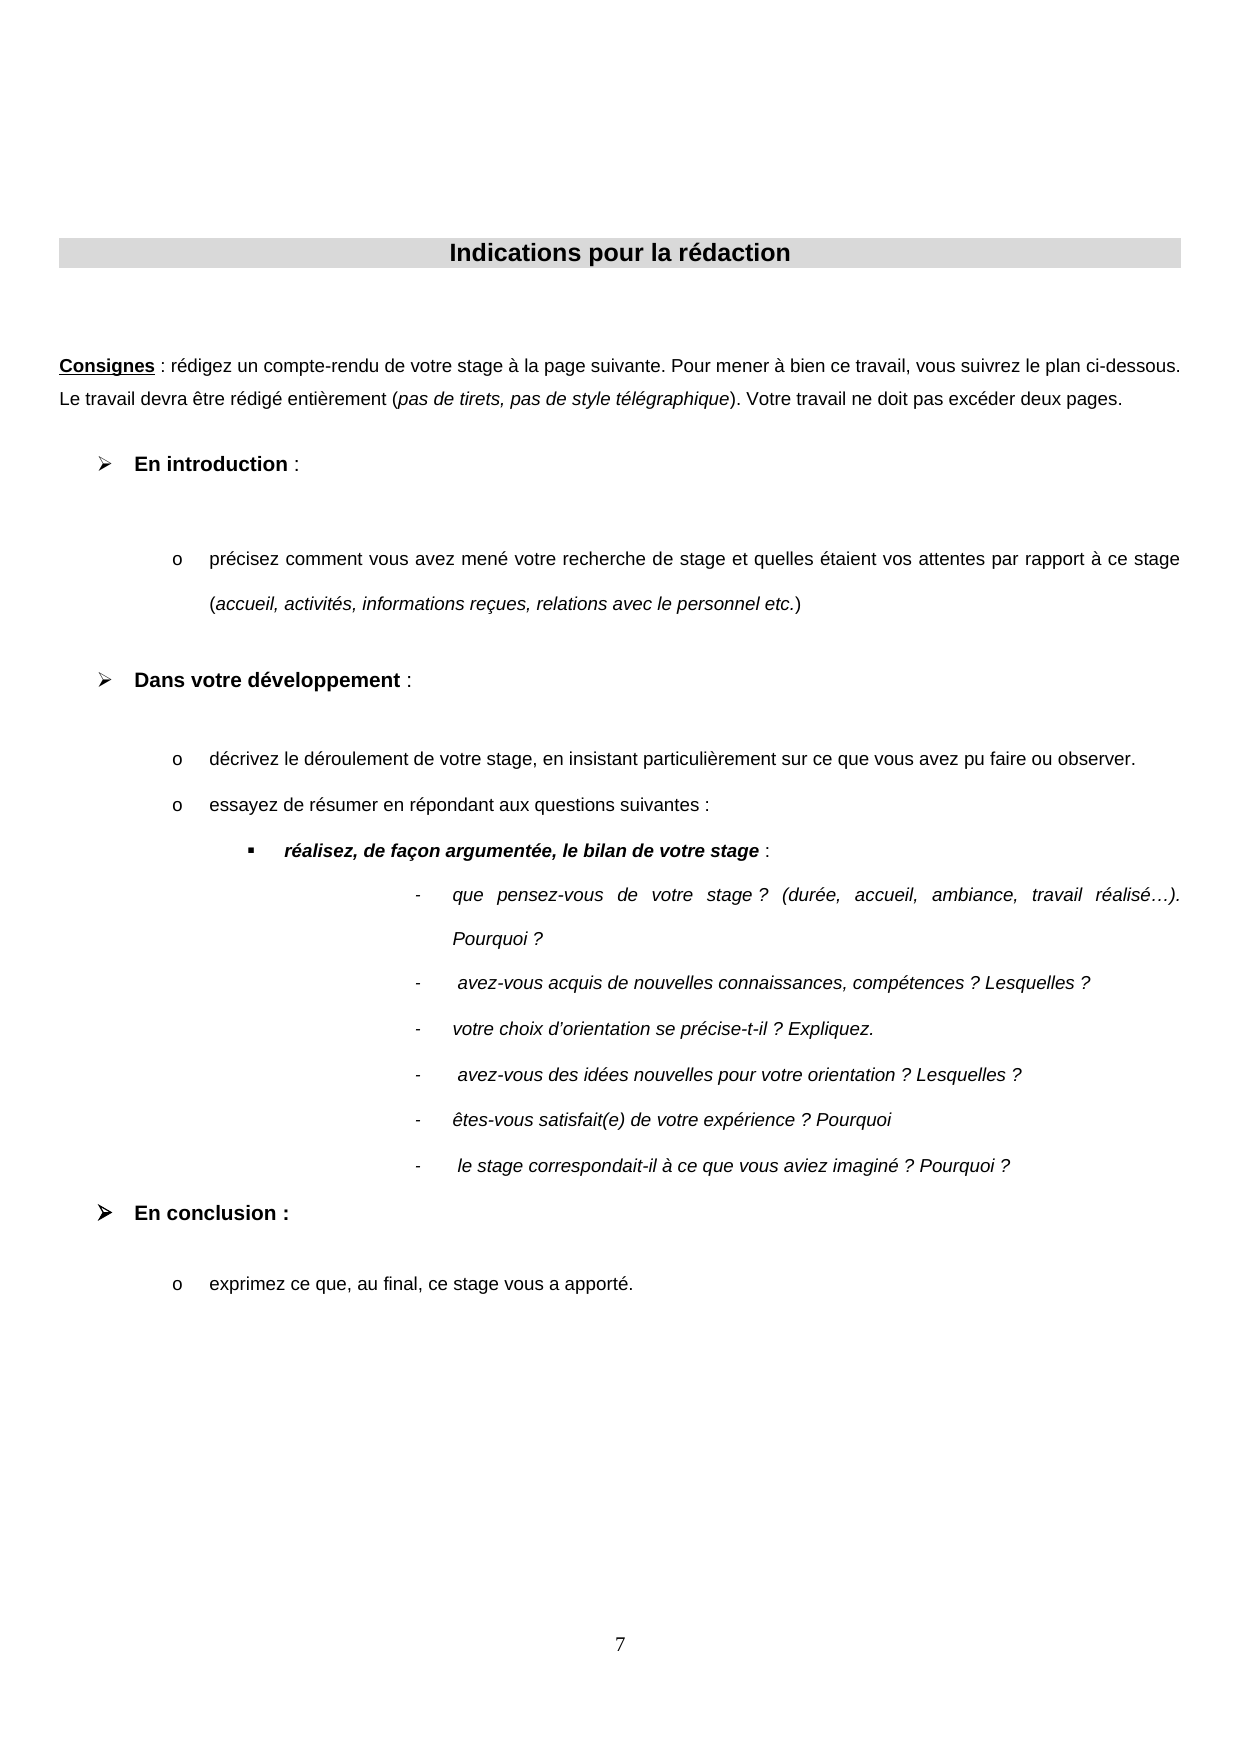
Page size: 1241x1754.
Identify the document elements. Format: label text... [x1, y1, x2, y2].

text Le travail devra être rédigé entièrement (pas de tirets, pas de style télégraphique). Votre travail ne doit pas excéder deux pages. [59, 387, 1181, 409]
list êtes-vous satisfait(e) de votre expérience ? Pourquoi [415, 1109, 1181, 1132]
list avez-vous acquis de nouvelles connaissances, compétences ? Lesquelles ? [415, 971, 1181, 994]
list le stage correspondait-il à ce que vous aviez imaginé ? Pourquoi ? [415, 1154, 1181, 1177]
text Indications pour la rédaction [59, 238, 1181, 268]
list essayez de résumer en répondant aux questions suivantes : [172, 794, 1181, 817]
list décrivez le déroulement de votre stage, en insistant particulièrement sur ce que vous avez pu faire ou observer. [172, 747, 1181, 771]
list exprimez ce que, au final, ce stage vous a apporté. [172, 1272, 1181, 1296]
list que pensez-vous de votre stage ? (durée, accueil, ambiance, travail réalisé…). Pourquoi ? [415, 883, 1181, 949]
text Consignes : rédigez un compte-rendu de votre stage à la page suivante. Pour mener à bien ce travail, vous suivrez le plan ci-dessous. [59, 355, 1181, 377]
list Dans votre développement : [97, 668, 1181, 692]
list votre choix d’orientation se précise-t-il ? Expliquez. [415, 1017, 1181, 1040]
list précisez comment vous avez mené votre recherche de stage et quelles étaient vos attentes par rapport à ce stage (accueil, activités, informations reçues, relations avec le personnel etc.) [172, 548, 1181, 614]
list réalisez, de façon argumentée, le bilan de votre stage : [247, 840, 1181, 862]
list avez-vous des idées nouvelles pour votre orientation ? Lesquelles ? [415, 1063, 1181, 1086]
list En conclusion : [97, 1200, 1181, 1224]
list En introduction : [97, 452, 1181, 476]
